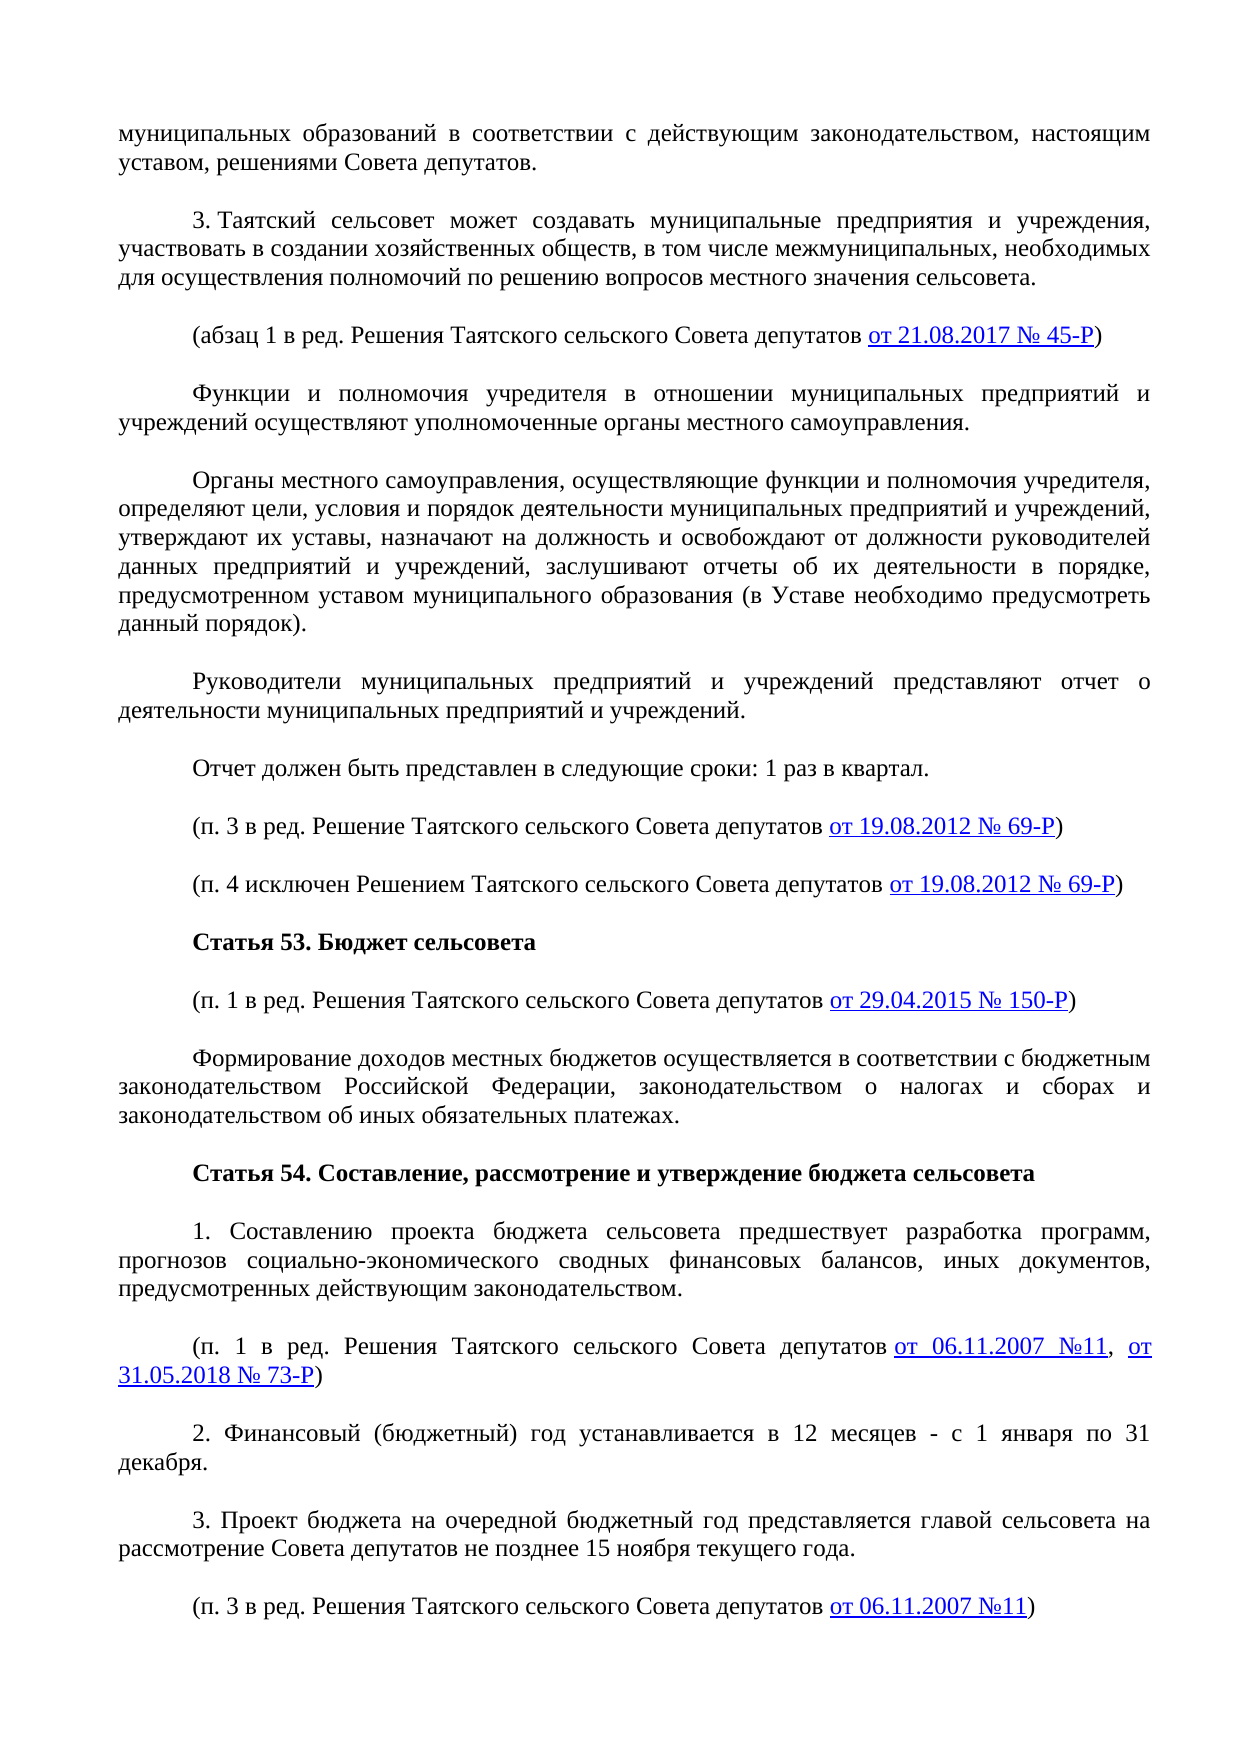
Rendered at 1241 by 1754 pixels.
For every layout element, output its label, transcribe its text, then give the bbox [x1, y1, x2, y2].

text (п. 3 в ред. Решение Таятского сельского Совета депутатов от 19.08.2012 № 69-Р) [118, 811, 1152, 840]
text Статья 53. Бюджет сельсовета [118, 927, 1152, 956]
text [118, 118, 1152, 176]
text 3. Проект бюджета на очередной бюджетный год представляется главой сельсовета на рассмотрение Совета депутатов не позднее 15 ноября текущего года. [118, 1505, 1152, 1562]
text 3. Таятский сельсовет может создавать муниципальные предприятия и учреждения, участвовать в создании хозяйственных обществ, в том числе межмуниципальных, необходимых для осуществления полномочий по решению вопросов местного значения сельсовета. [118, 205, 1152, 291]
text Статья 54. Составление, рассмотрение и утверждение бюджета сельсовета [118, 1158, 1152, 1187]
text (п. 1 в ред. Решения Таятского сельского Совета депутатов от 29.04.2015 № 150-Р) [118, 985, 1152, 1013]
text Руководители муниципальных предприятий и учреждений представляют отчет о деятельности муниципальных предприятий и учреждений. [118, 666, 1152, 724]
text 1. Составлению проекта бюджета сельсовета предшествует разработка программ, прогнозов социально-экономического сводных финансовых балансов, иных документов, предусмотренных действующим законодательством. [118, 1216, 1152, 1302]
text 2. Финансовый (бюджетный) год устанавливается в 12 месяцев - с 1 января по 31 декабря. [118, 1418, 1152, 1476]
text Отчет должен быть представлен в следующие сроки: 1 раз в квартал. [118, 753, 1152, 782]
text (п. 1 в ред. Решения Таятского сельского Совета депутатов от 06.11.2007 №11, от 31.05.2018 № 73-Р) [118, 1331, 1152, 1389]
text Органы местного самоуправления, осуществляющие функции и полномочия учредителя, определяют цели, условия и порядок деятельности муниципальных предприятий и учреждений, утверждают их уставы, назначают на должность и освобождают от должности руководителей данных предприятий и учреждений, заслушивают отчеты об их деятельности в порядке, предусмотренном уставом муниципального образования (в Уставе необходимо предусмотреть данный порядок). [118, 465, 1152, 637]
text Функции и полномочия учредителя в отношении муниципальных предприятий и учреждений осуществляют уполномоченные органы местного самоуправления. [118, 378, 1152, 436]
text Формирование доходов местных бюджетов осуществляется в соответствии с бюджетным законодательством Российской Федерации, законодательством о налогах и сборах и законодательством об иных обязательных платежах. [118, 1043, 1152, 1129]
text (абзац 1 в ред. Решения Таятского сельского Совета депутатов от 21.08.2017 № 45-Р) [118, 320, 1152, 349]
text (п. 4 исключен Решением Таятского сельского Совета депутатов от 19.08.2012 № 69-Р) [118, 869, 1152, 898]
text (п. 3 в ред. Решения Таятского сельского Совета депутатов от 06.11.2007 №11) [118, 1591, 1152, 1620]
